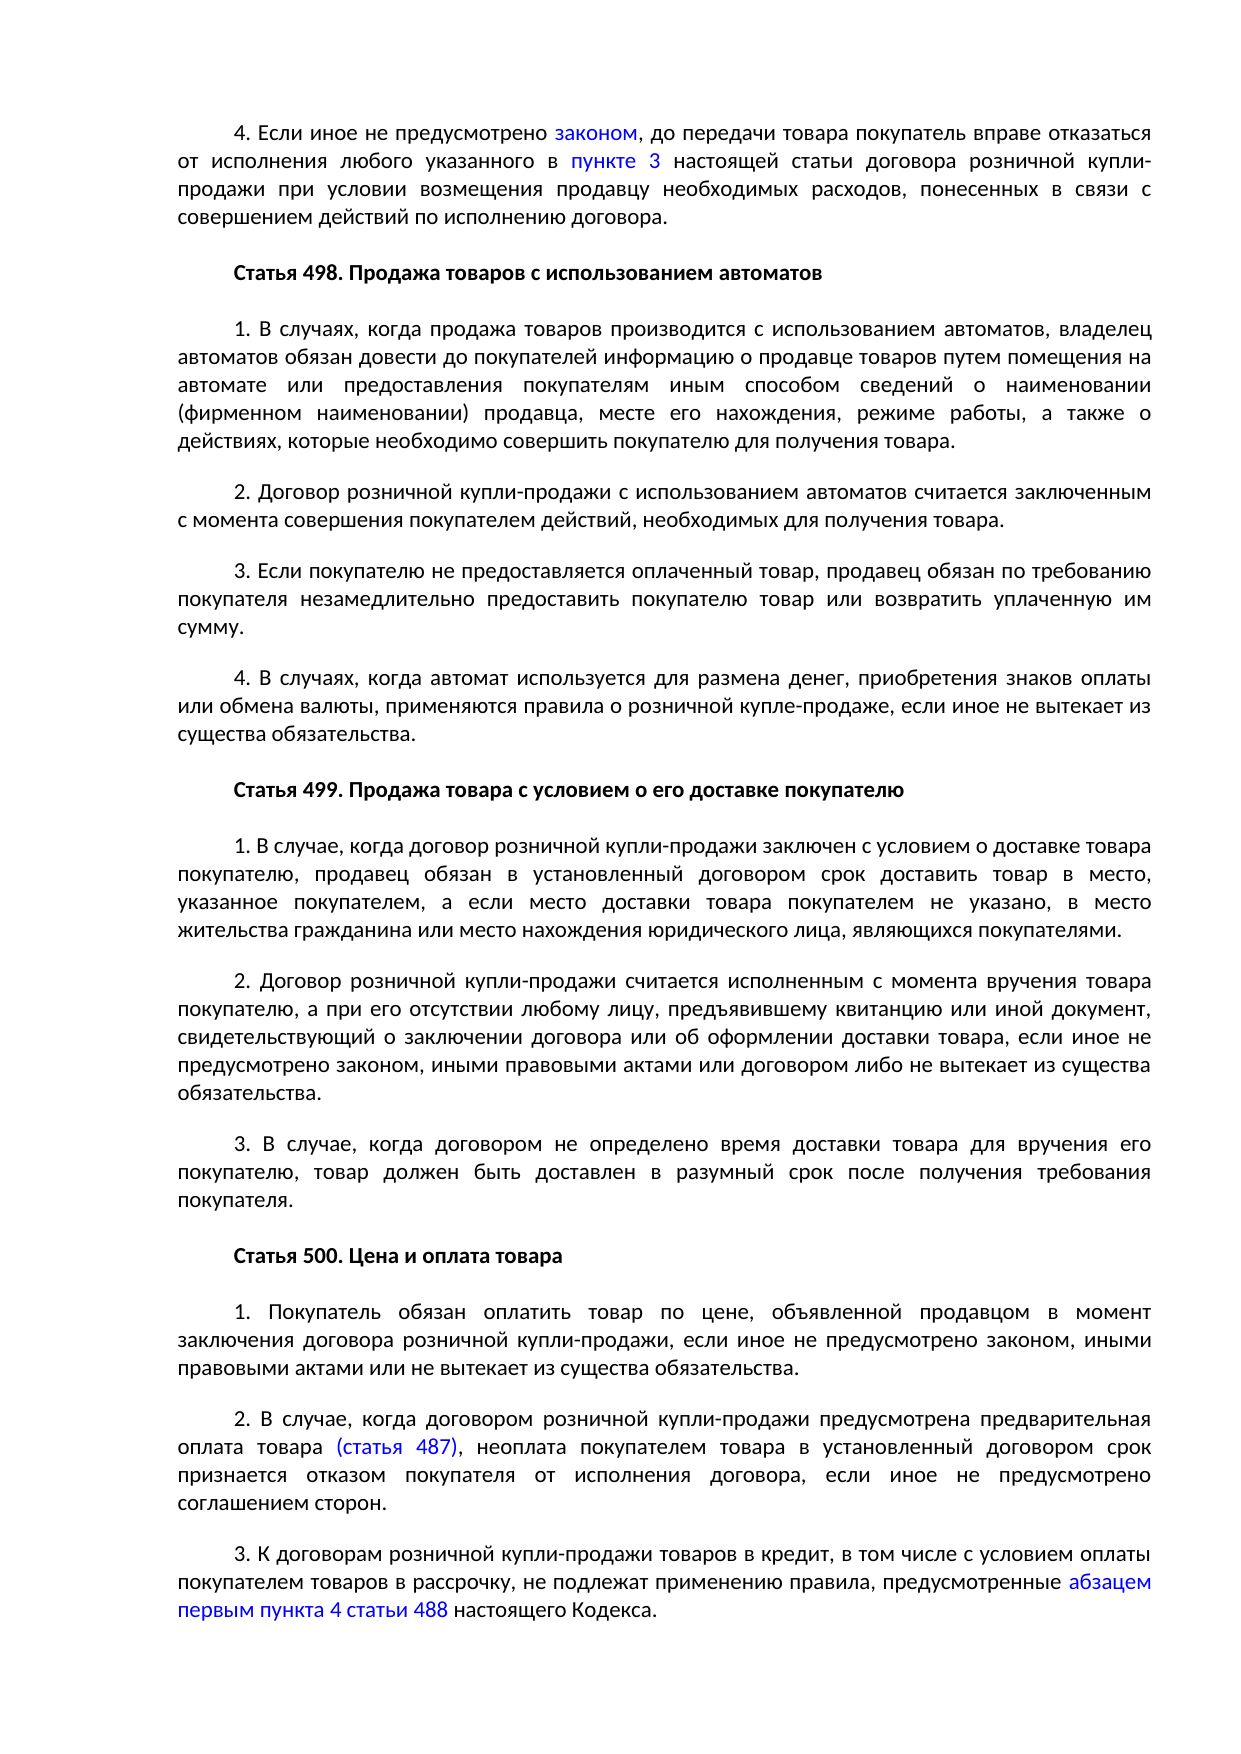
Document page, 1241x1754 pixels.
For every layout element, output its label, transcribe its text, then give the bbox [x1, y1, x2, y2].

title Статья 499. Продажа товара с условием о его доставке покупателю [177, 775, 1152, 803]
text 1. В случае, когда договор розничной купли-продажи заключен с условием о доставке товара покупателю, продавец обязан в установленный договором срок доставить товар в место, указанное покупателем, а если место доставки товара покупателем не указано, в место жительства гражданина или место нахождения юридического лица, являющихся покупателями. [177, 831, 1152, 943]
text 1. Покупатель обязан оплатить товар по цене, объявленной продавцом в момент заключения договора розничной купли-продажи, если иное не предусмотрено законом, иными правовыми актами или не вытекает из существа обязательства. [177, 1297, 1152, 1382]
text 2. Договор розничной купли-продажи с использованием автоматов считается заключенным с момента совершения покупателем действий, необходимых для получения товара. [177, 477, 1152, 533]
title Статья 498. Продажа товаров с использованием автоматов [177, 258, 1152, 286]
text 1. В случаях, когда продажа товаров производится с использованием автоматов, владелец автоматов обязан довести до покупателей информацию о продавце товаров путем помещения на автомате или предоставления покупателям иным способом сведений о наименовании (фирменном наименовании) продавца, месте его нахождения, режиме работы, а также о действиях, которые необходимо совершить покупателю для получения товара. [177, 314, 1152, 454]
text 4. Если иное не предусмотрено законом, до передачи товара покупатель вправе отказаться от исполнения любого указанного в пункте 3 настоящей статьи договора розничной купли-продажи при условии возмещения продавцу необходимых расходов, понесенных в связи с совершением действий по исполнению договора. [177, 118, 1152, 230]
text 3. К договорам розничной купли-продажи товаров в кредит, в том числе с условием оплаты покупателем товаров в рассрочку, не подлежат применению правила, предусмотренные абзацем первым пункта 4 статьи 488 настоящего Кодекса. [177, 1539, 1152, 1623]
title Статья 500. Цена и оплата товара [177, 1241, 1152, 1269]
text 4. В случаях, когда автомат используется для размена денег, приобретения знаков оплаты или обмена валюты, применяются правила о розничной купле-продаже, если иное не вытекает из существа обязательства. [177, 663, 1152, 747]
text 2. В случае, когда договором розничной купли-продажи предусмотрена предварительная оплата товара (статья 487), неоплата покупателем товара в установленный договором срок признается отказом покупателя от исполнения договора, если иное не предусмотрено соглашением сторон. [177, 1404, 1152, 1517]
text 3. В случае, когда договором не определено время доставки товара для вручения его покупателю, товар должен быть доставлен в разумный срок после получения требования покупателя. [177, 1129, 1152, 1213]
text 2. Договор розничной купли-продажи считается исполненным с момента вручения товара покупателю, а при его отсутствии любому лицу, предъявившему квитанцию или иной документ, свидетельствующий о заключении договора или об оформлении доставки товара, если иное не предусмотрено законом, иными правовыми актами или договором либо не вытекает из существа обязательства. [177, 966, 1152, 1106]
text 3. Если покупателю не предоставляется оплаченный товар, продавец обязан по требованию покупателя незамедлительно предоставить покупателю товар или возвратить уплаченную им сумму. [177, 556, 1152, 640]
